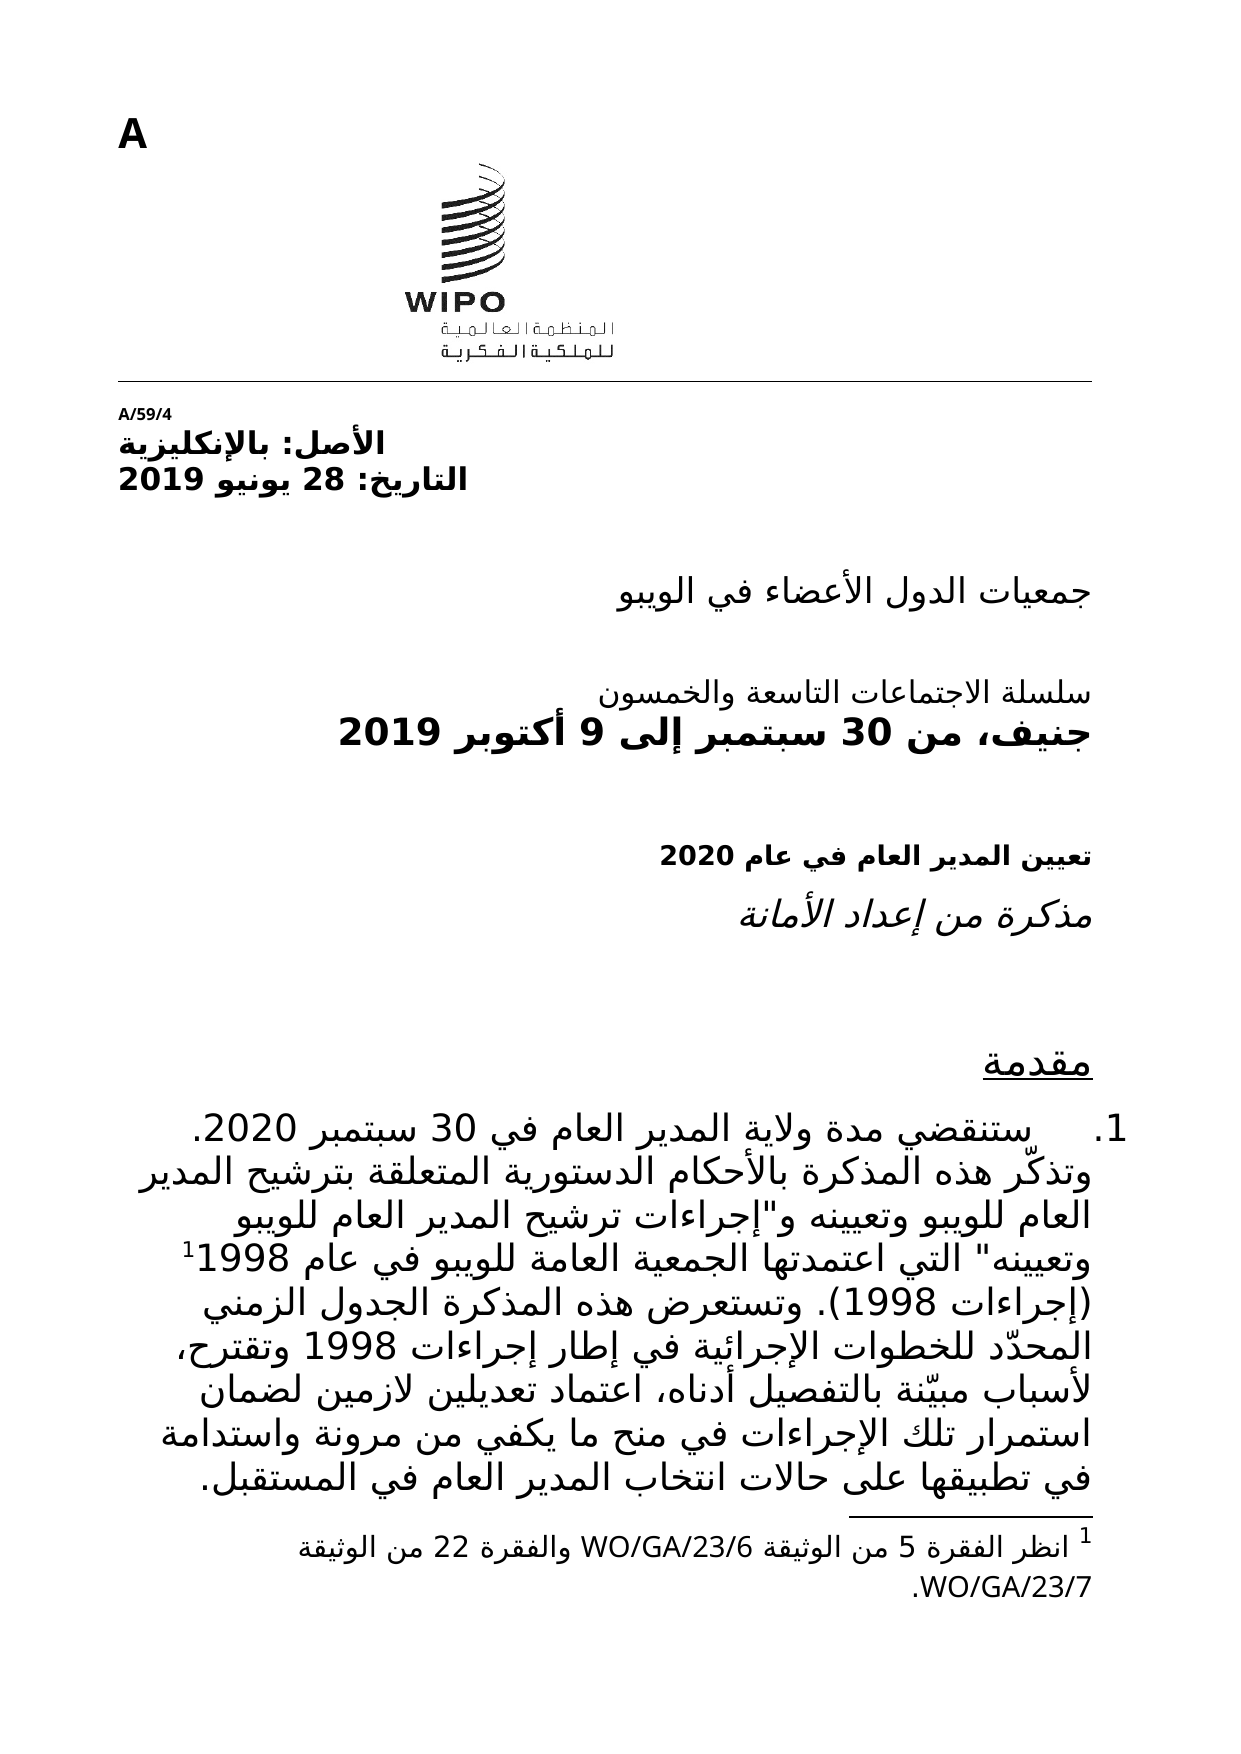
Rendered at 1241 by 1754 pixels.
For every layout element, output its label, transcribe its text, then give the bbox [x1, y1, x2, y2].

text جنيف، من 30 سبتمبر إلى 9 أكتوبر 2019 [118, 711, 1092, 754]
text التاريخ: 28 يونيو 2019 [118, 462, 1092, 498]
picture [402, 161, 620, 369]
subtitle تعيين المدير العام في عام 2020 [118, 841, 1092, 872]
text الأصل: بالإنكليزية [118, 425, 1092, 462]
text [118, 1106, 1092, 1499]
text A [118, 104, 1092, 161]
text A/59/4 [118, 382, 1092, 425]
subtitle جمعيات الدول الأعضاء في الويبو [118, 571, 1092, 612]
subtitle مقدمة [118, 1037, 1092, 1085]
text سلسلة الاجتماعات التاسعة والخمسون [118, 674, 1092, 711]
text مذكرة من إعداد الأمانة [118, 893, 1092, 937]
